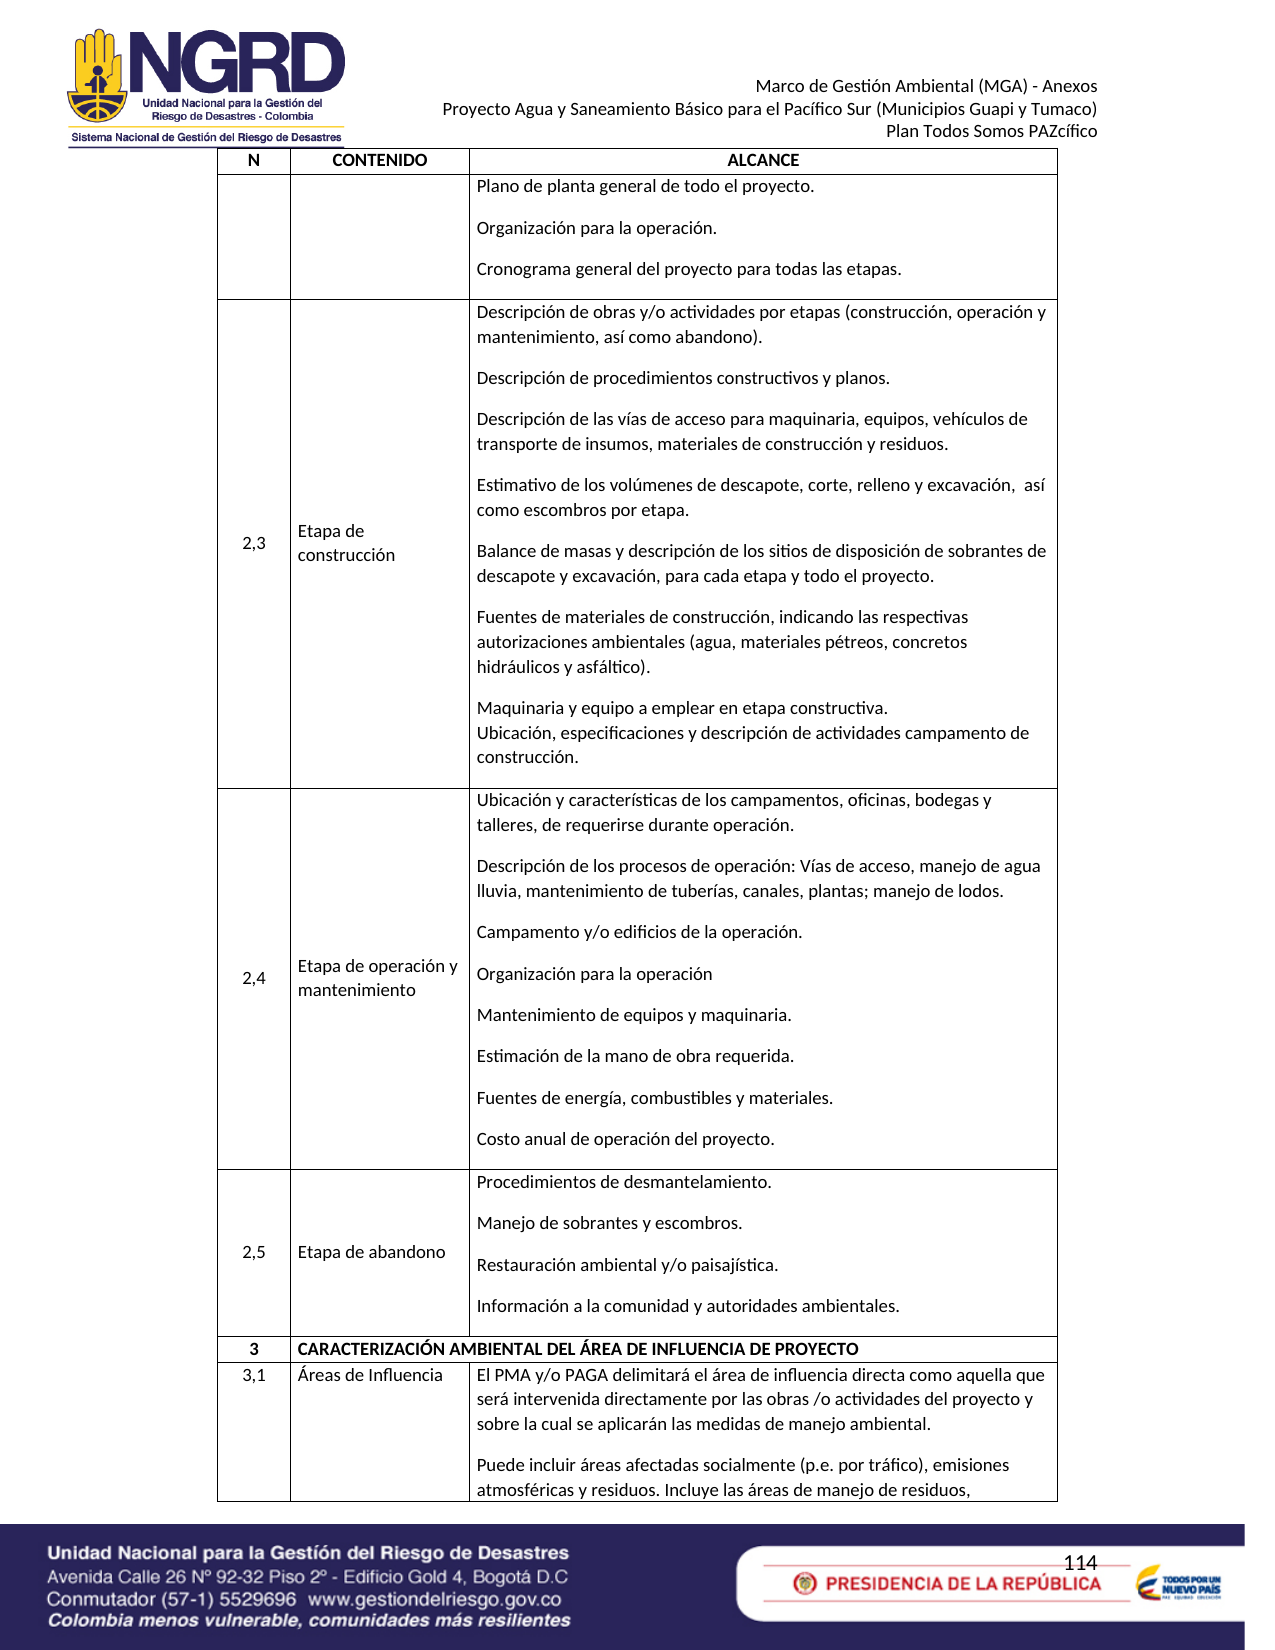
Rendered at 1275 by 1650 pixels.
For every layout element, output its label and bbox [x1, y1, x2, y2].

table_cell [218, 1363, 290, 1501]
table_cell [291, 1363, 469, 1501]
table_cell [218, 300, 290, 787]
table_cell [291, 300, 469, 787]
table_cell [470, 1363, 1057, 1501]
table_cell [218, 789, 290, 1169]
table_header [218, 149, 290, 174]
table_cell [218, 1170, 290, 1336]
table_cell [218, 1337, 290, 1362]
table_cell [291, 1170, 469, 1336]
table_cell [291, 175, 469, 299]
picture [66, 25, 348, 151]
picture [0, 1524, 1245, 1650]
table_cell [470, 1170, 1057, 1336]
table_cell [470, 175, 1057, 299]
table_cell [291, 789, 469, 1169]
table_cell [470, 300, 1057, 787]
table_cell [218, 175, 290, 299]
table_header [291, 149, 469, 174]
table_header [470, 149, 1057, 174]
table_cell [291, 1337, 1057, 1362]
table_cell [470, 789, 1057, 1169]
